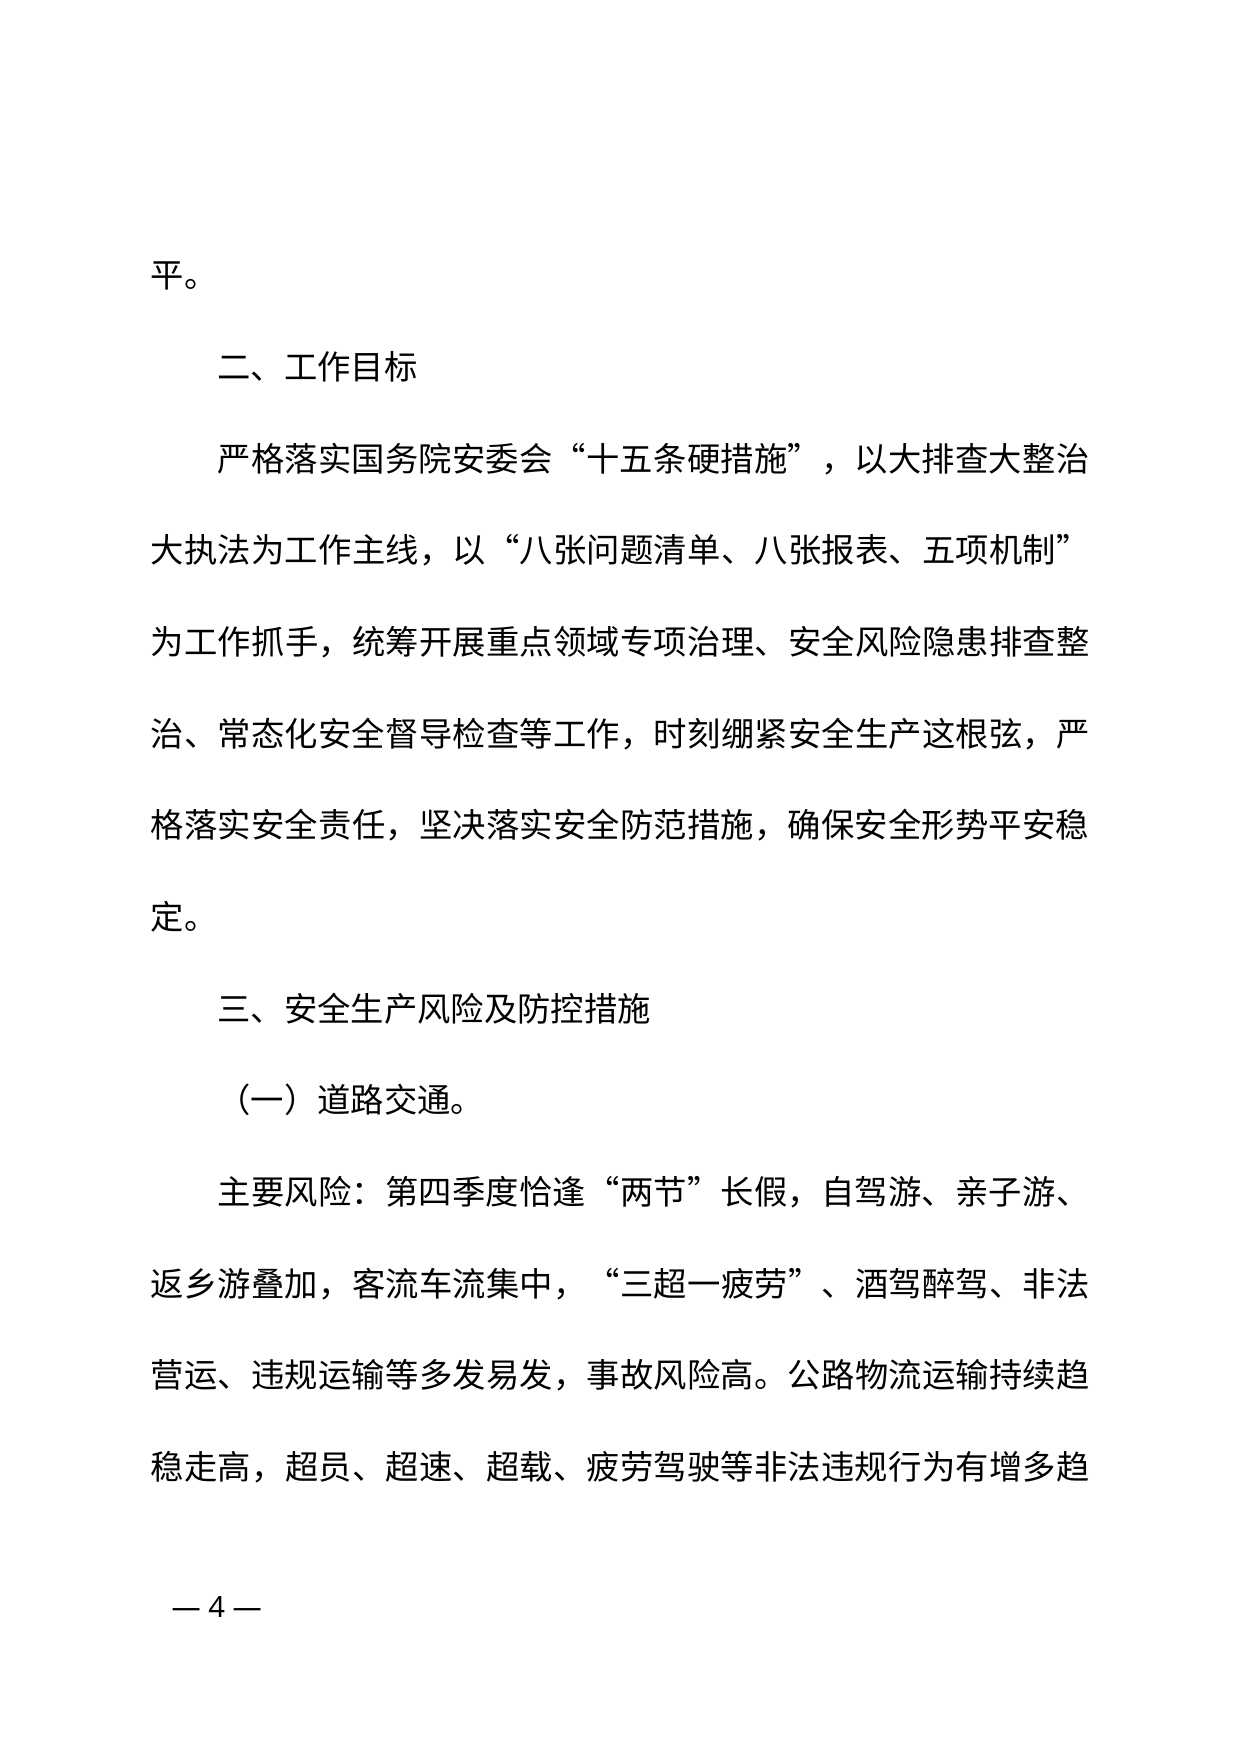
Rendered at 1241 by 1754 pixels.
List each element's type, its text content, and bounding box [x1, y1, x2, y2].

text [151, 227, 1089, 319]
text 严格落实国务院安委会“十五条硬措施”，以大排查大整治大执法为工作主线，以“八张问题清单、八张报表、五项机制”为工作抓手，统筹开展重点领域专项治理、安全风险隐患排查整治、常态化安全督导检查等工作，时刻绷紧安全生产这根弦，严格落实安全责任，坚决落实安全防范措施，确保安全形势平安稳定。 [151, 411, 1089, 961]
text （一）道路交通。 [151, 1052, 1089, 1144]
text 二、工作目标 [151, 319, 1089, 411]
text 三、安全生产风险及防控措施 [151, 961, 1089, 1052]
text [151, 1144, 1089, 1511]
